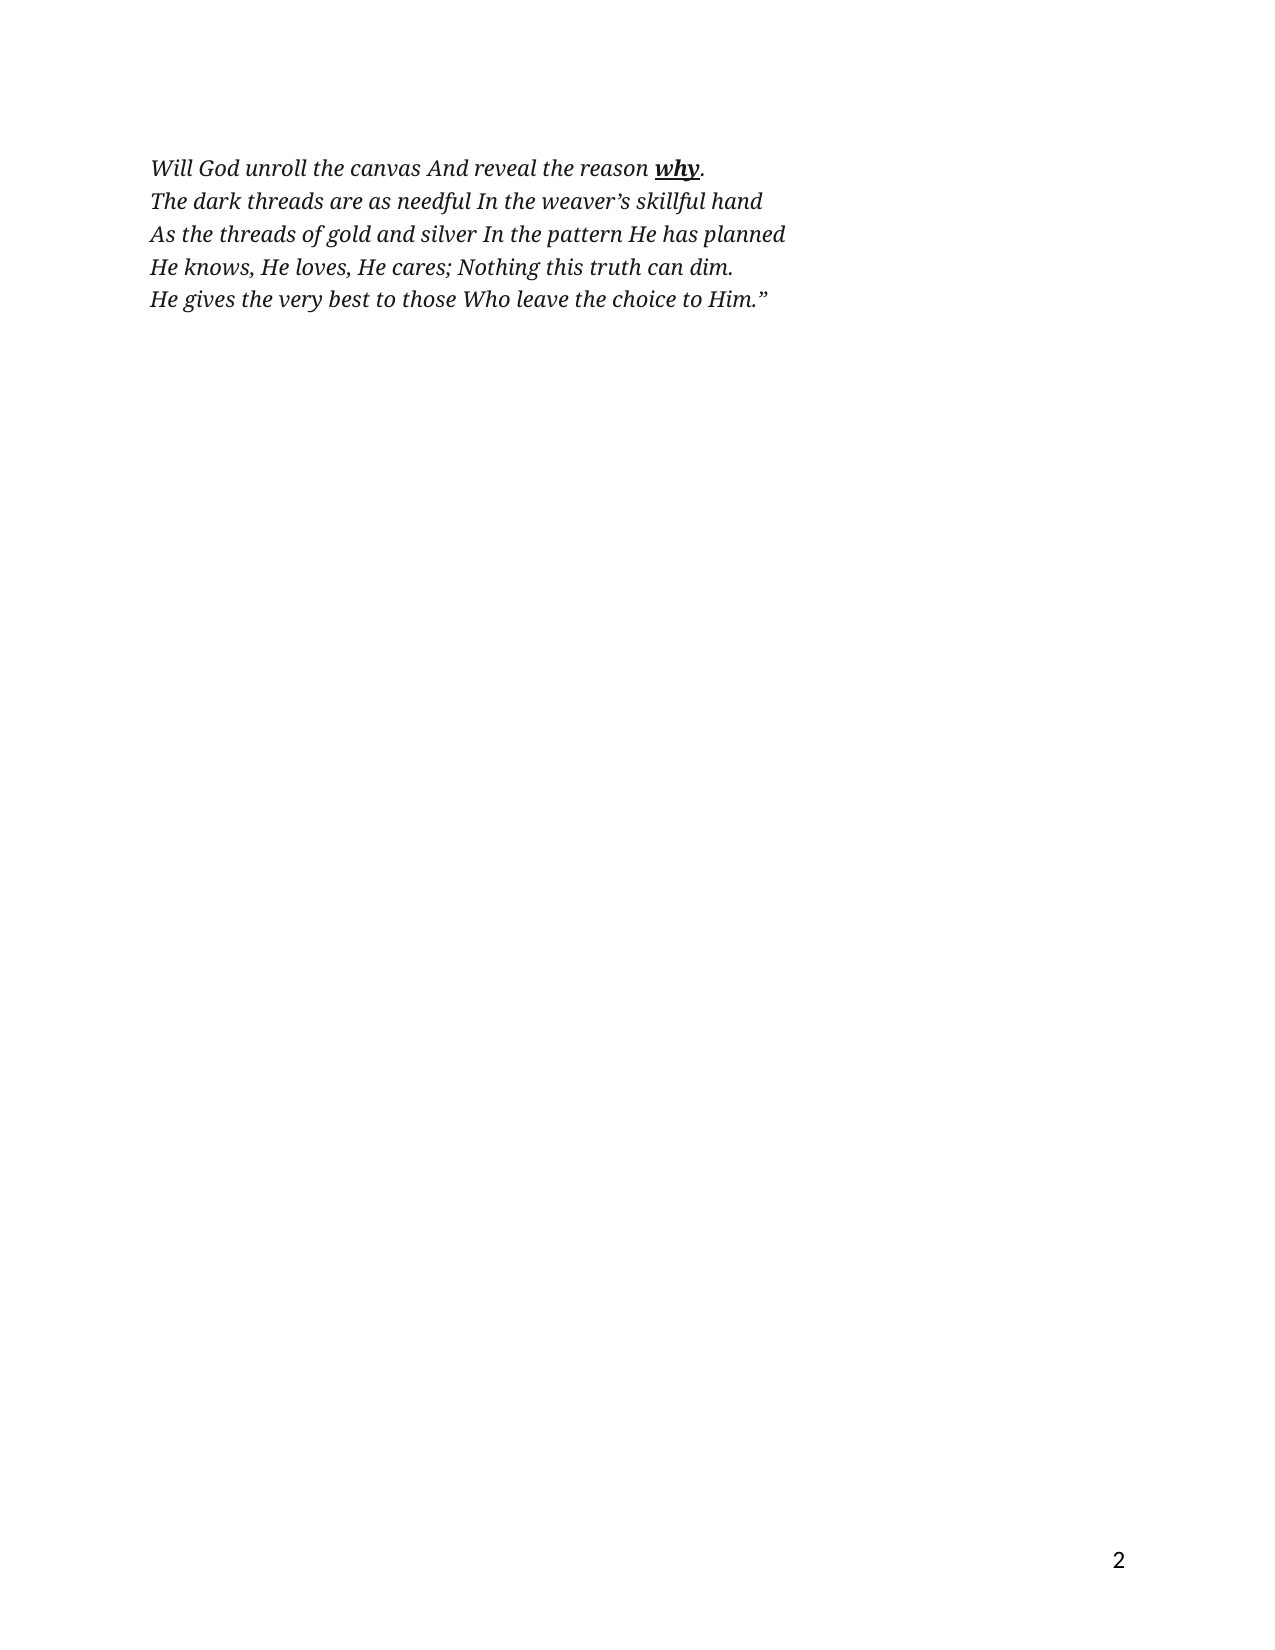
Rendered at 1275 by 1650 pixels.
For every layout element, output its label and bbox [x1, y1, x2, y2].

text [150, 150, 1125, 314]
